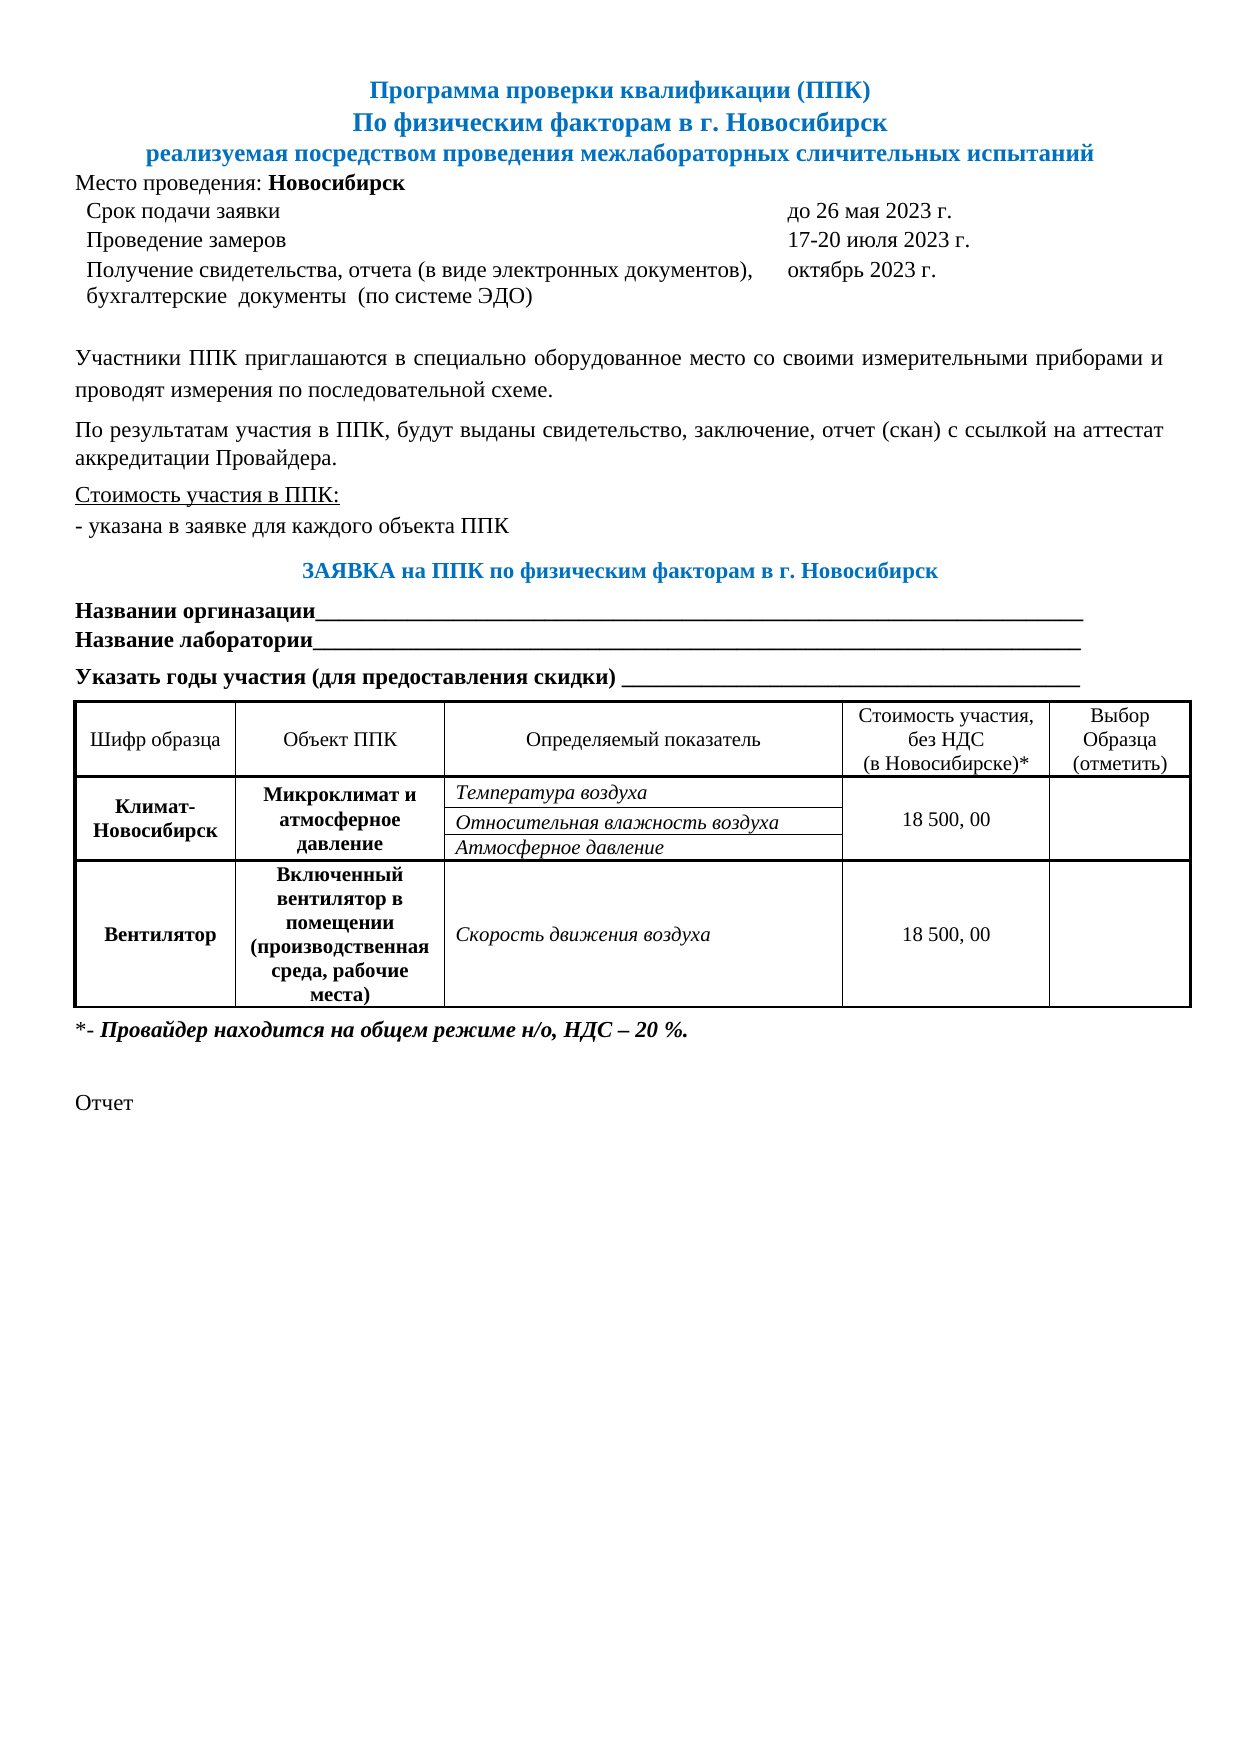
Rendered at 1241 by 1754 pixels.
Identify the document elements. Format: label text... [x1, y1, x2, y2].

table_cell 18 500, 00 [843, 862, 1049, 1006]
table_cell Включенный вентилятор в помещении (производственная среда, рабочие места) [236, 862, 444, 1006]
table_cell 18 500, 00 [843, 778, 1049, 859]
text Название лаборатории___________________________________________________________________ [75, 626, 1165, 652]
table_cell Микроклимат и атмосферное давление [236, 778, 444, 859]
text Названии оргиназации___________________________________________________________________ [75, 598, 1165, 624]
text Стоимость участия в ППК: [75, 481, 1165, 507]
table_cell Получение свидетельства, отчета (в виде электронных документов), бухгалтерские документы (по системе ЭДО) [71, 256, 776, 313]
text Программа проверки квалификации (ППК) [75, 75, 1165, 104]
table_header Определяемый показатель [445, 703, 842, 775]
text - указана в заявке для каждого объекта ППК [75, 513, 1165, 539]
text Участники ППК приглашаются в специально оборудованное место со своими измерительными приборами и проводят измерения по последовательной схеме. [75, 344, 1165, 402]
text ЗАЯВКА на ППК по физическим факторам в г. Новосибирск [75, 557, 1165, 583]
list По результатам участия в ППК, будут выданы свидетельство, заключение, отчет (скан) с ссылкой на аттестат аккредитации Провайдера. [75, 416, 1165, 471]
table_header Стоимость участия, без НДС (в Новосибирске)* [843, 703, 1049, 775]
text реализуемая посредством проведения межлабораторных сличительных испытаний [75, 138, 1165, 166]
table_cell [1050, 862, 1189, 1006]
text Место проведения: Новосибирск [75, 169, 1165, 195]
table_cell 17-20 июля 2023 г. [776, 226, 1165, 256]
table_cell [1050, 778, 1189, 859]
table_cell Атмосферное давление [445, 835, 842, 859]
table_cell Вентилятор [77, 862, 235, 1006]
table_header до 26 мая 2023 г. [776, 197, 1165, 226]
table_cell Проведение замеров [71, 226, 776, 256]
table_cell октябрь 2023 г. [776, 256, 1165, 313]
table_header Объект ППК [236, 703, 444, 775]
text Указать годы участия (для предоставления скидки) ________________________________________ [75, 663, 1165, 689]
table_header Шифр образца [77, 703, 235, 775]
table_cell Климат-Новосибирск [77, 778, 235, 859]
table_header Срок подачи заявки [71, 197, 776, 226]
table_cell Относительная влажность воздуха [445, 808, 842, 834]
list Отчет [75, 1089, 1165, 1116]
table_cell Скорость движения воздуха [445, 862, 842, 1006]
table_header Выбор Образца (отметить) [1050, 703, 1189, 775]
list *- Провайдер находится на общем режиме н/о, НДС – 20 %. [75, 1016, 1165, 1042]
text По физическим факторам в г. Новосибирск [75, 106, 1165, 138]
table_cell Температура воздуха [445, 778, 842, 807]
